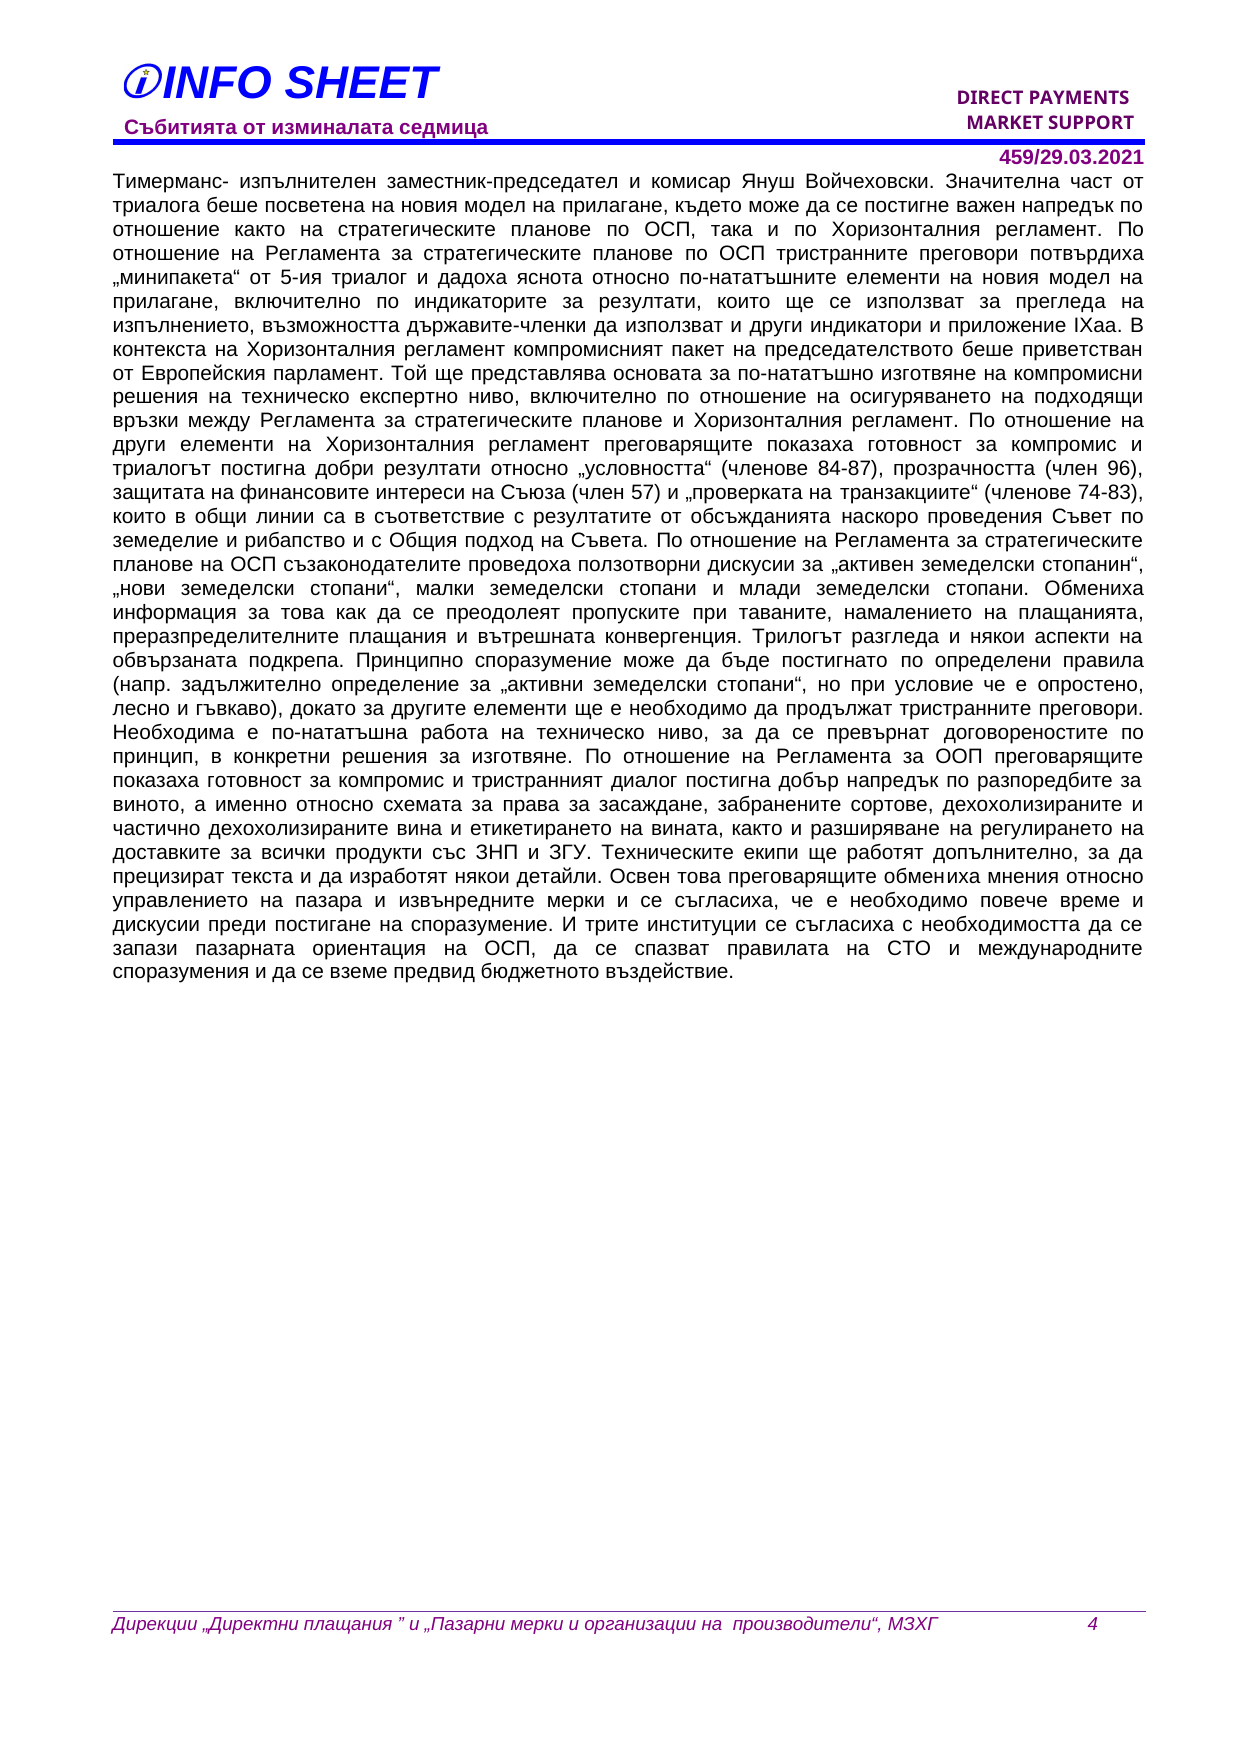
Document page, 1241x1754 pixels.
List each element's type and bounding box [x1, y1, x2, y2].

text [112, 169, 1144, 983]
picture [123, 63, 163, 99]
